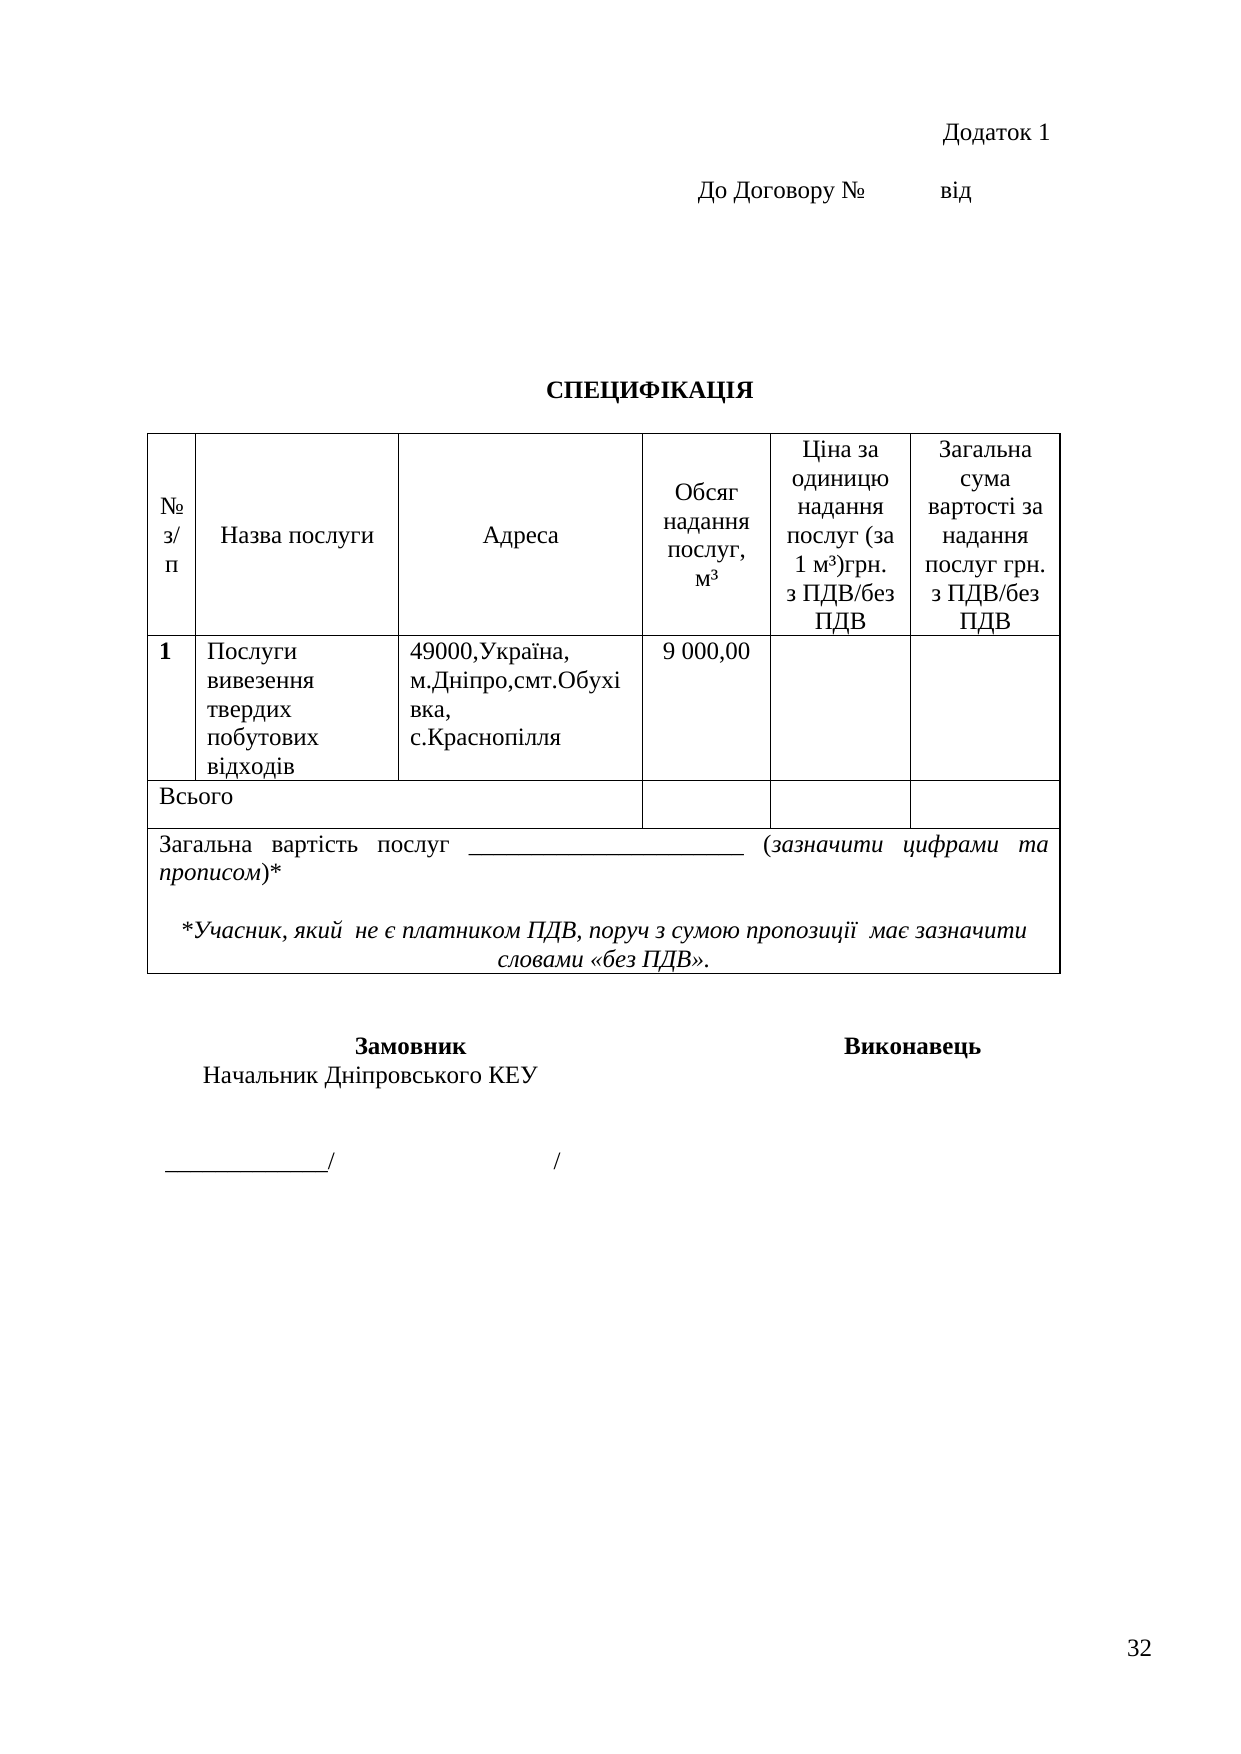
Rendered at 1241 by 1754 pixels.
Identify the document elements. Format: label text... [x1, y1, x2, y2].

table_cell Всього [148, 781, 642, 828]
text До Договору № від [148, 175, 1152, 203]
table_cell 9 000,00 [643, 636, 770, 780]
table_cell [148, 974, 673, 1606]
table_cell 1 [148, 636, 195, 780]
table_header Ціна за одиницю надання послуг (за 1 м³)грн. з ПДВ/без ПДВ [771, 434, 910, 635]
table_header Назва послуги [196, 434, 398, 635]
text Додаток 1 [148, 117, 1152, 146]
table_cell [643, 781, 770, 828]
text СПЕЦИФІКАЦІЯ [148, 375, 1152, 404]
table_cell Загальна вартість послуг ______________________ (зазначити цифрами та прописом)* *Учасник, який не є платником ПДВ, поруч з сумою пропозиції має зазначити словами «без ПДВ». [148, 829, 1059, 972]
table_header Загальна сума вартості за надання послуг грн. з ПДВ/без ПДВ [911, 434, 1059, 635]
table_header Адреса [399, 434, 642, 635]
table_cell [911, 636, 1059, 780]
table_cell [911, 781, 1059, 828]
table_cell [771, 781, 910, 828]
table_header № з/п [148, 434, 195, 635]
table_cell 49000,Україна, м.Дніпро,смт.Обухівка, с.Краснопілля [399, 636, 642, 780]
table_cell Виконавець [673, 973, 1152, 1606]
table_cell [771, 636, 910, 780]
table_header Обсяг надання послуг, м³ [643, 434, 770, 635]
table_cell Послуги вивезення твердих побутових відходів [196, 636, 398, 780]
